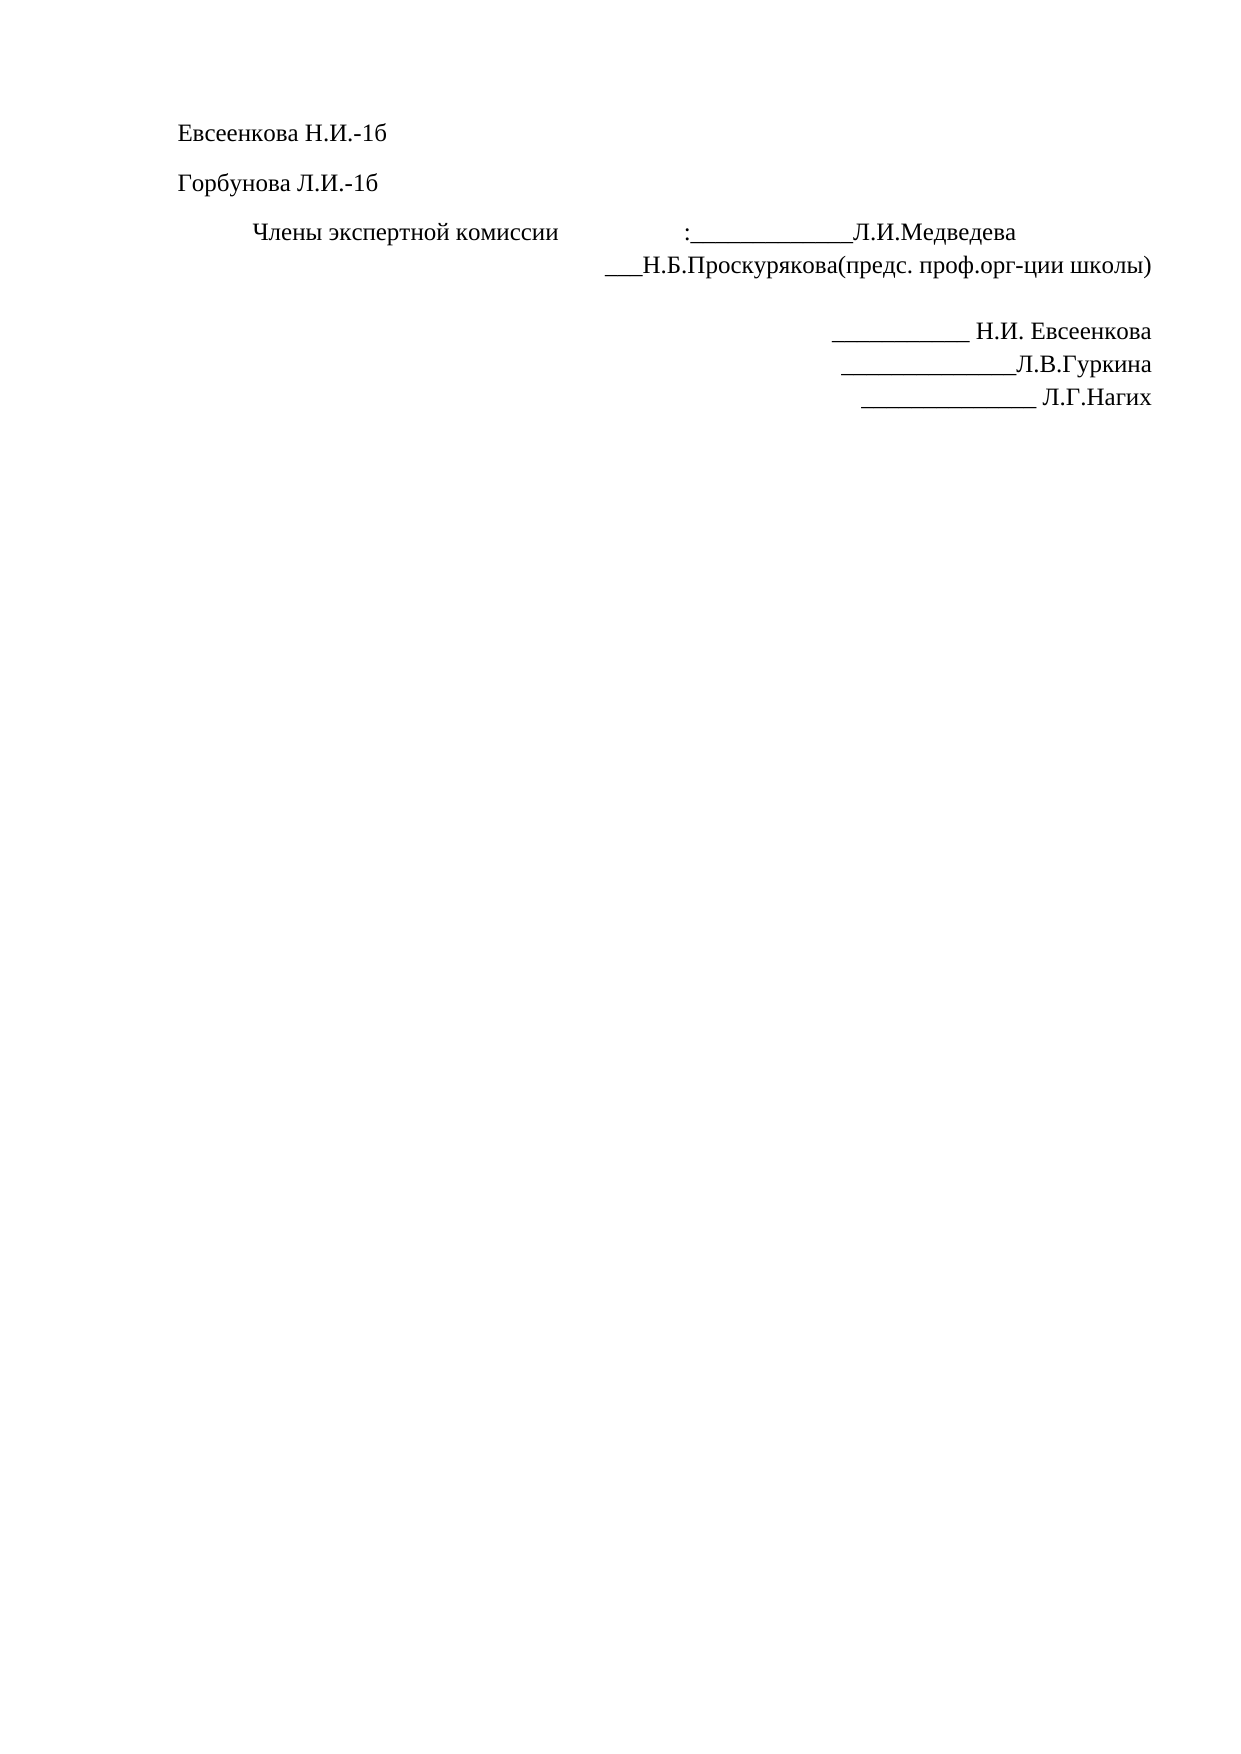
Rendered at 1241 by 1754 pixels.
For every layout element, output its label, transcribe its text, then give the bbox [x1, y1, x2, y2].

list ___________ Н.И. Евсеенкова [252, 316, 1152, 345]
list ___Н.Б.Проскурякова(предс. проф.орг-ции школы) [252, 250, 1152, 279]
list ______________Л.В.Гуркина [252, 349, 1152, 378]
list Члены экспертной комиссии :_____________Л.И.Медведева [252, 217, 1152, 246]
text Евсеенкова Н.И.-1б [177, 118, 1152, 147]
list ______________ Л.Г.Нагих [252, 382, 1152, 411]
text Горбунова Л.И.-1б [177, 168, 1152, 196]
